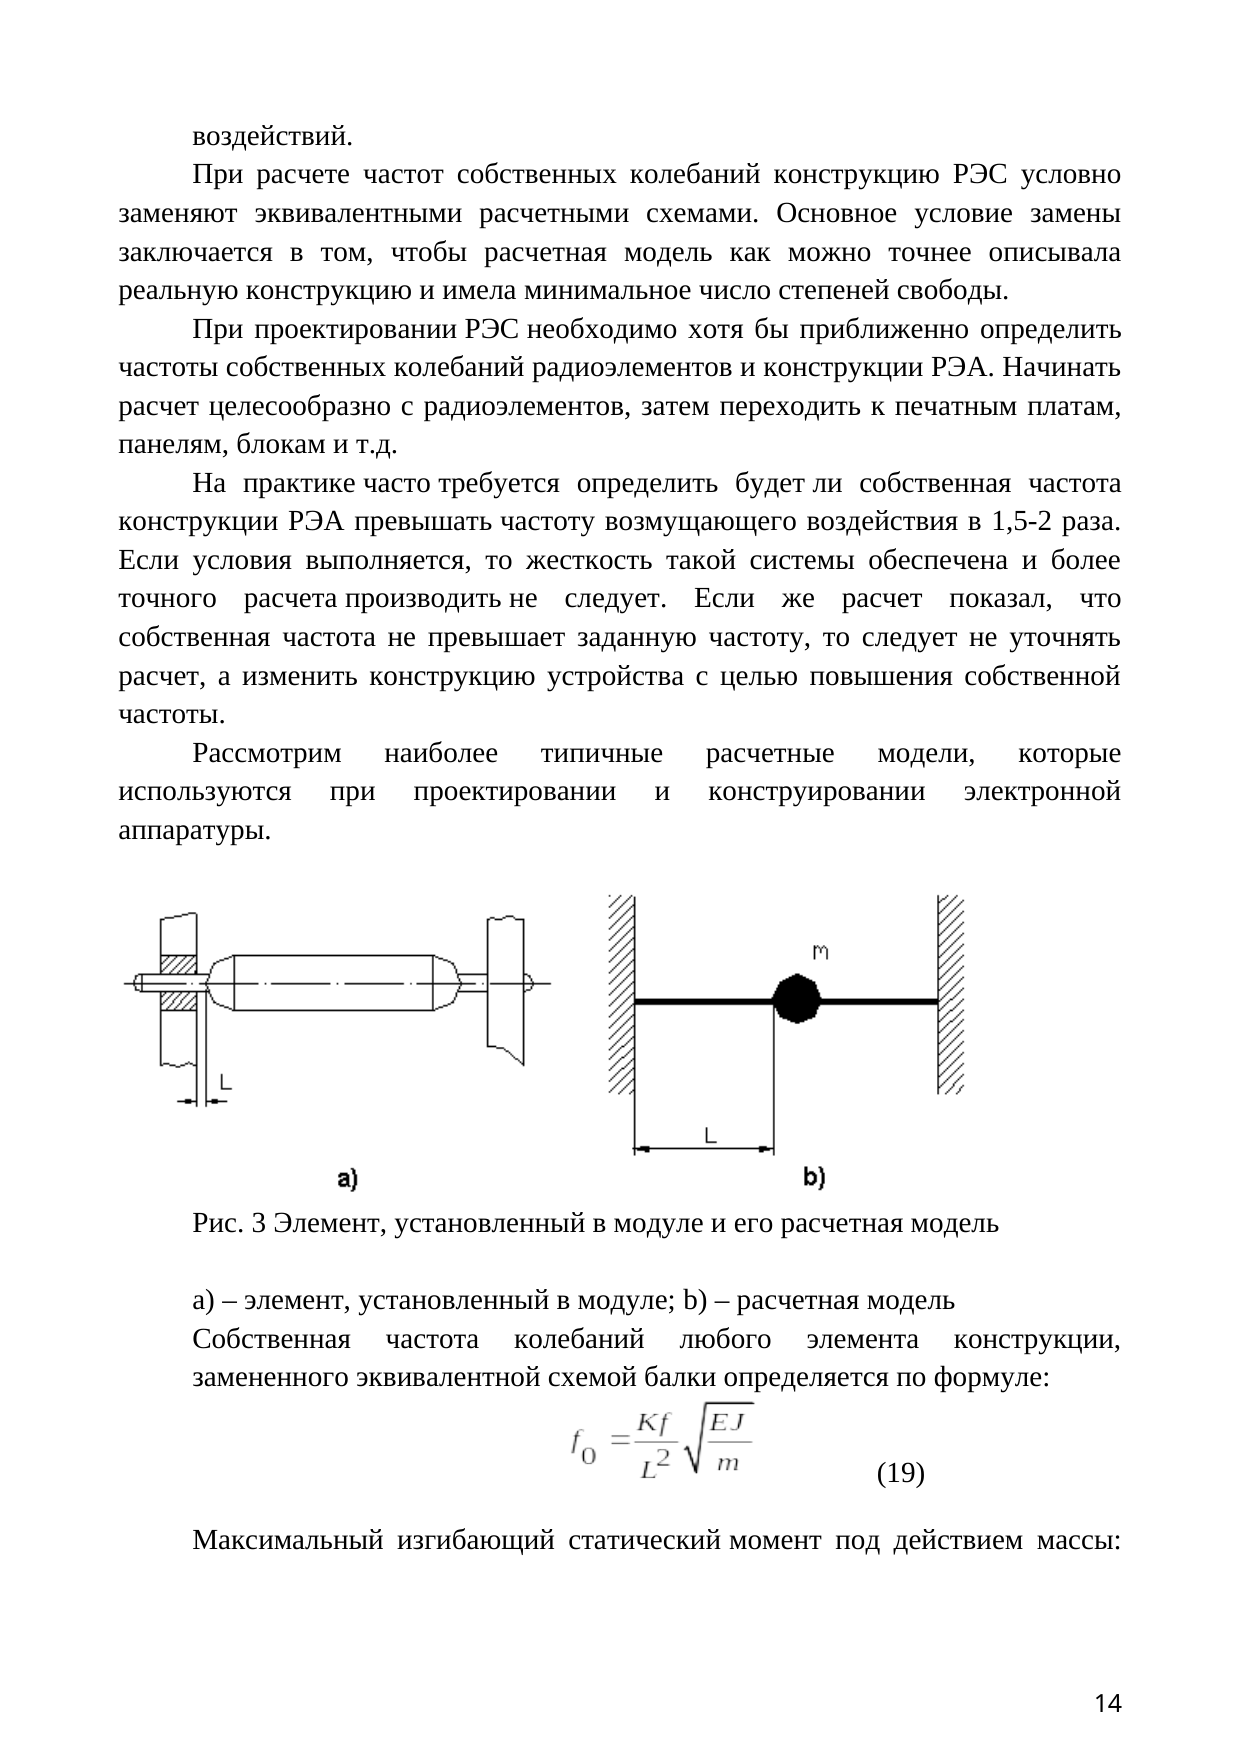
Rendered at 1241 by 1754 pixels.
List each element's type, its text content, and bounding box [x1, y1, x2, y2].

text (19) [487, 1398, 1122, 1488]
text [192, 118, 1122, 152]
text Рис. 3 Элемент, установленный в модуле и его расчетная модель [118, 1205, 1122, 1239]
text а) – элемент, установленный в модуле; b) – расчетная модель [118, 1282, 1122, 1316]
text При расчете частот собственных колебаний конструкцию РЭС условно заменяют эквивалентными расчетными схемами. Основное условие замены заключается в том, чтобы расчетная модель как можно точнее описывала реальную конструкцию и имела минимальное число степеней свободы. [118, 157, 1122, 306]
text Максимальный изгибающий статический момент под действием массы: [118, 1522, 1122, 1589]
text При проектировании РЭС необходимо хотя бы приближенно определить частоты собственных колебаний радиоэлементов и конструкции РЭА. Начинать расчет целесообразно с радиоэлементов, затем переходить к печатным платам, панелям, блокам и т.д. [118, 311, 1122, 460]
text Рассмотрим наиболее типичные расчетные модели, которые используются при проектировании и конструировании электронной аппаратуры. [118, 735, 1122, 845]
picture [118, 875, 972, 1206]
text На практике часто требуется определить будет ли собственная частота конструкции РЭА превышать частоту возмущающего воздействия в 1,5-2 раза. Если условия выполняется, то жесткость такой системы обеспечена и более точного расчета производить не следует. Если же расчет показал, что собственная частота не превышает заданную частоту, то следует не уточнять расчет, а изменить конструкцию устройства с целью повышения собственной частоты. [118, 465, 1122, 730]
text Собственная частота колебаний любого элемента конструкции, замененного эквивалентной схемой балки определяется по формуле: [192, 1321, 1122, 1393]
